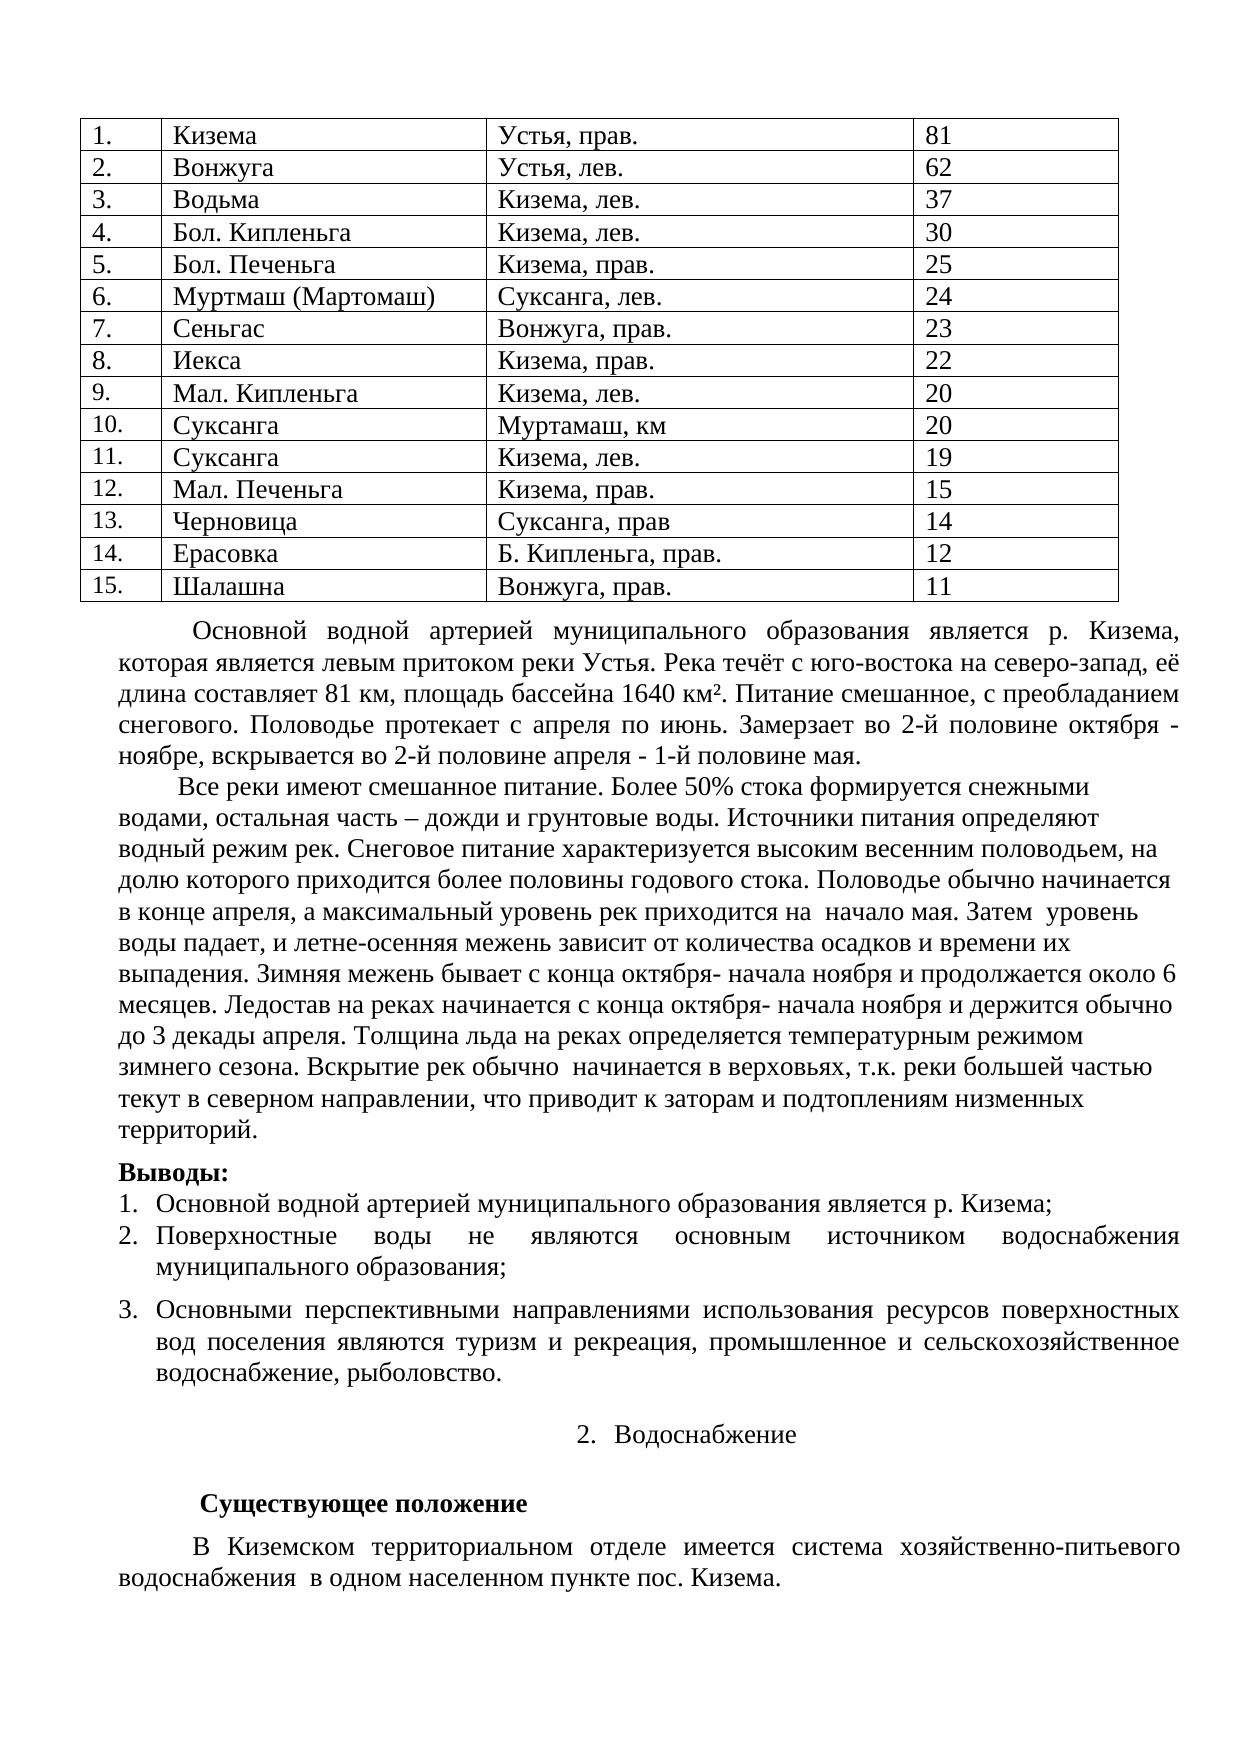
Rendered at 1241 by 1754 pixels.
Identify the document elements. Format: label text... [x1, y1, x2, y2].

table_cell [81, 409, 161, 440]
text Основной водной артерией муниципального образования является р. Кизема, которая является левым притоком реки Устья. Река течёт с юго-востока на северо-запад, её длина составляет , площадь бассейна 1640 км². Питание смешанное, с преобладанием снегового. Половодье протекает с апреля по июнь. Замерзает во 2-й половине октября - ноябре, вскрывается во 2-й половине апреля - 1-й половине мая. [118, 614, 1181, 770]
table_cell Вонжуга, прав. [487, 570, 913, 601]
table_cell [81, 377, 161, 408]
table_cell Шалашна [162, 570, 486, 601]
table_cell Устья, лев. [487, 151, 913, 182]
list Поверхностные воды не являются основным источником водоснабжения муниципального образования; [118, 1219, 1181, 1281]
table_cell 20 [914, 377, 1118, 408]
text Все реки имеют смешанное питание. Более 50% стока формируется снежными водами, остальная часть – дожди и грунтовые воды. Источники питания определяют водный режим рек. Снеговое питание характеризуется высоким весенним половодьем, на долю которого приходится более половины годового стока. Половодье обычно начинается в конце апреля, а максимальный уровень рек приходится на начало мая. Затем уровень воды падает, и летне-осенняя межень зависит от количества осадков и времени их выпадения. Зимняя межень бывает с конца октября- начала ноября и продолжается около 6 месяцев. Ледостав на реках начинается с конца октября- начала ноября и держится обычно до 3 декады апреля. Толщина льда на реках определяется температурным режимом зимнего сезона. Вскрытие рек обычно начинается в верховьях, т.к. реки большей частью текут в северном направлении, что приводит к заторам и подтоплениям низменных территорий. [118, 770, 1181, 1144]
list Основными перспективными направлениями использования ресурсов поверхностных вод поселения являются туризм и рекреация, промышленное и сельскохозяйственное водоснабжение, рыболовство. [118, 1293, 1181, 1387]
table_cell 62 [914, 151, 1118, 182]
table_cell [81, 151, 161, 182]
table_cell 15 [914, 473, 1118, 504]
table_cell [81, 248, 161, 279]
table_cell 30 [914, 216, 1118, 247]
table_cell Черновица [162, 505, 486, 537]
table_cell Кизема, прав. [487, 473, 913, 504]
table_cell Б. Кипленьга, прав. [487, 538, 913, 569]
table_cell [81, 184, 161, 215]
table_cell Суксанга, лев. [487, 280, 913, 311]
table_cell Вонжуга, прав. [487, 312, 913, 343]
table_cell [81, 538, 161, 569]
text Выводы: [118, 1156, 1181, 1188]
table_cell 20 [914, 409, 1118, 440]
table_cell Сеньгас [162, 312, 486, 343]
table_cell Мал. Печеньга [162, 473, 486, 504]
table_cell Кизема, лев. [487, 184, 913, 215]
table_cell Устья, прав. [487, 119, 913, 150]
table_cell Суксанга [162, 441, 486, 472]
table_cell Кизема, лев. [487, 441, 913, 472]
table_cell [81, 441, 161, 472]
table_cell Водьма [162, 184, 486, 215]
table_cell [81, 216, 161, 247]
table_cell [81, 280, 161, 311]
table_cell 11 [914, 570, 1118, 601]
table_cell Бол. Печеньга [162, 248, 486, 279]
list Основной водной артерией муниципального образования является р. Кизема; [118, 1188, 1181, 1219]
text В Киземском территориальном отделе имеется система хозяйственно-питьевого водоснабжения в одном населенном пункте пос. Кизема. [118, 1530, 1181, 1593]
table_cell Мал. Кипленьга [162, 377, 486, 408]
table_cell Иекса [162, 345, 486, 376]
table_cell 19 [914, 441, 1118, 472]
table_cell Суксанга, прав [487, 505, 913, 537]
table_cell 12 [914, 538, 1118, 569]
table_cell Муртамаш, км [487, 409, 913, 440]
table_cell Кизема [162, 119, 486, 150]
table_cell [81, 505, 161, 537]
table_cell 22 [914, 345, 1118, 376]
subtitle Существующее положение [118, 1487, 1181, 1518]
table_cell [81, 570, 161, 601]
table_cell Суксанга [162, 409, 486, 440]
table_cell Ерасовка [162, 538, 486, 569]
table_cell Кизема, прав. [487, 345, 913, 376]
table_cell 25 [914, 248, 1118, 279]
table_cell [81, 473, 161, 504]
table_cell 81 [914, 119, 1118, 150]
table_cell [81, 312, 161, 343]
table_cell Кизема, лев. [487, 377, 913, 408]
table_cell 23 [914, 312, 1118, 343]
table_cell Кизема, прав. [487, 248, 913, 279]
table_cell 14 [914, 505, 1118, 537]
table_cell Кизема, лев. [487, 216, 913, 247]
table_cell 24 [914, 280, 1118, 311]
table_cell Бол. Кипленьга [162, 216, 486, 247]
list Водоснабжение [192, 1418, 1181, 1449]
table_cell [81, 119, 161, 150]
table_cell Муртмаш (Мартомаш) [162, 280, 486, 311]
table_cell 37 [914, 184, 1118, 215]
table_cell Вонжуга [162, 151, 486, 182]
table_cell [81, 345, 161, 376]
